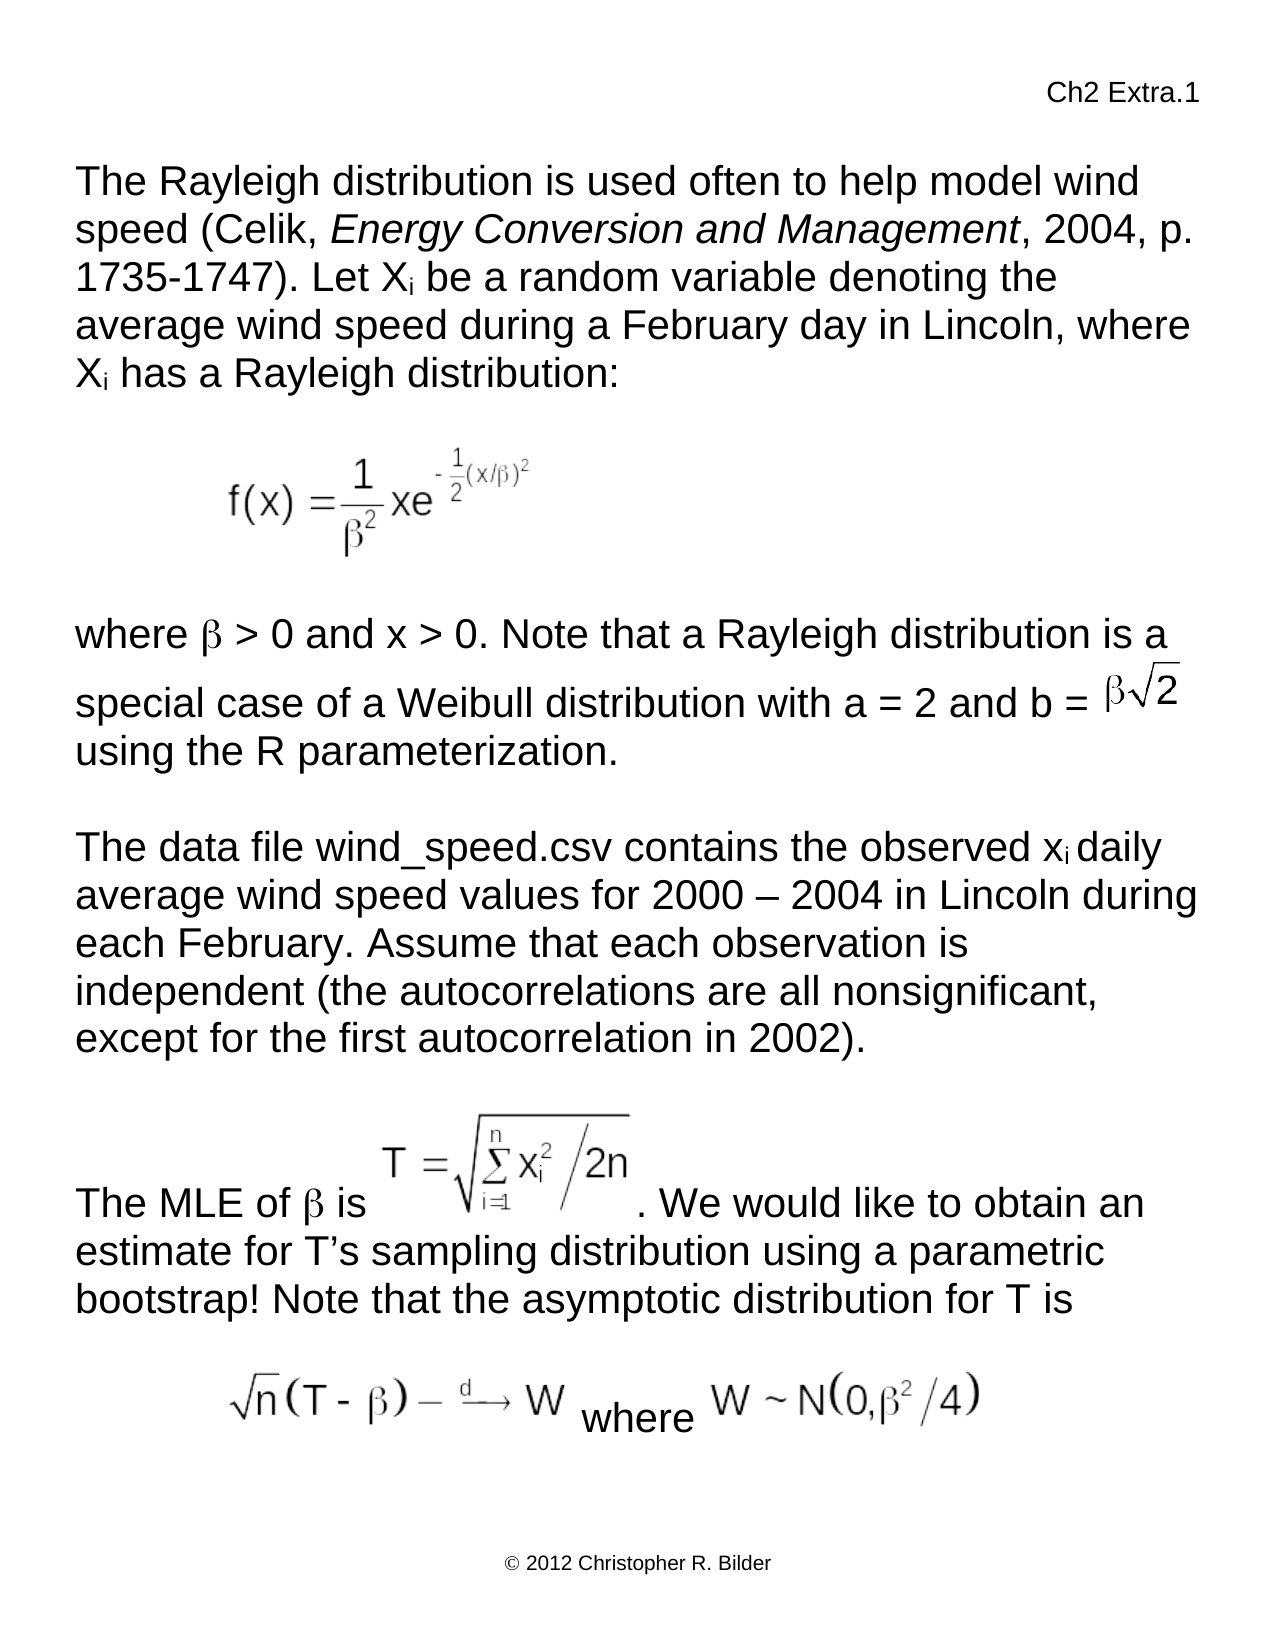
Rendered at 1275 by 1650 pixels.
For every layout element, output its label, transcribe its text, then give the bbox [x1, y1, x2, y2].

text The data file wind_speed.csv contains the observed xi daily average wind speed values for 2000 – 2004 in Lincoln during each February. Assume that each observation is independent (the autocorrelations are all nonsignificant, except for the first autocorrelation in 2002). [75, 822, 1200, 1062]
text where [225, 1370, 1200, 1441]
text The MLE of is . We would like to obtain an estimate for T’s sampling distribution using a parametric bootstrap! Note that the asymptotic distribution for T is [75, 1110, 1200, 1322]
text The Rayleigh distribution is used often to help model wind speed (Celik, Energy Conversion and Management, 2004, p. 1735-1747). Let Xi be a random variable denoting the average wind speed during a February day in Lincoln, where Xi has a Rayleigh distribution: [75, 156, 1200, 396]
text where > 0 and x > 0. Note that a Rayleigh distribution is a special case of a Weibull distribution with a = 2 and b = using the R parameterization. [75, 609, 1200, 774]
